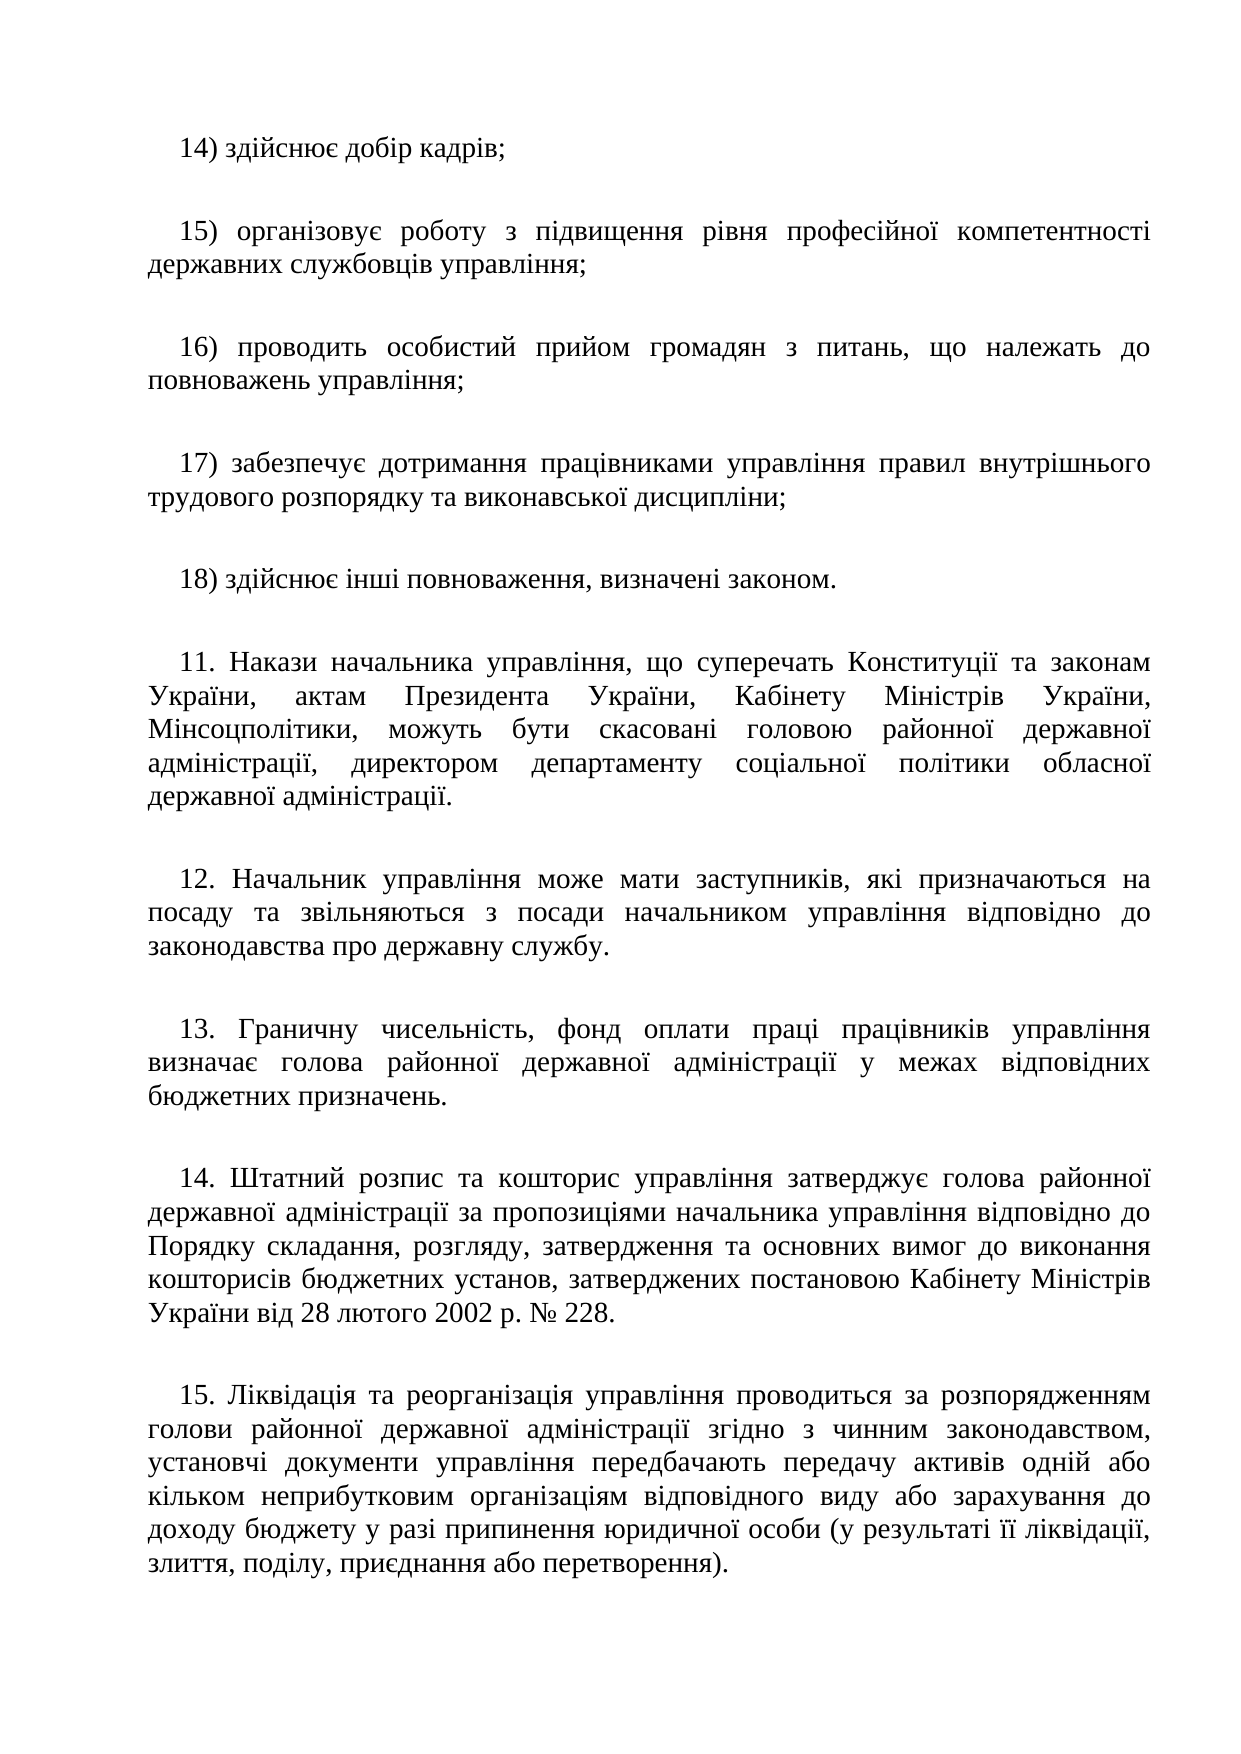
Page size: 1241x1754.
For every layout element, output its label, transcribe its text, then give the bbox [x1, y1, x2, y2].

text 14. Штатний розпис та кошторис управління затверджує голова районної державної адміністрації за пропозиціями начальника управління відповідно до Порядку складання, розгляду, затвердження та основних вимог до виконання кошторисів бюджетних установ, затверджених постановою Кабінету Міністрів України від 28 лютого 2002 р. № 228. [148, 1161, 1152, 1328]
text 11. Накази начальника управління, що суперечать Конституції та законам України, актам Президента України, Кабінету Міністрів України, Мінсоцполітики, можуть бути скасовані головою районної державної адміністрації, директором департаменту соціальної політики обласної державної адміністрації. [148, 644, 1152, 812]
text 18) здійснює інші повноваження, визначені законом. [148, 561, 1152, 595]
text 17) забезпечує дотримання працівниками управління правил внутрішнього трудового розпорядку та виконавської дисципліни; [148, 445, 1152, 512]
text 12. Начальник управління може мати заступників, які призначаються на посаду та звільняються з посади начальником управління відповідно до законодавства про державну службу. [148, 861, 1152, 962]
text 15. Ліквідація та реорганізація управління проводиться за розпорядженням голови районної державної адміністрації згідно з чинним законодавством, установчі документи управління передбачають передачу активів одній або кільком неприбутковим організаціям відповідного виду або зарахування до доходу бюджету у разі припинення юридичної особи (у результаті її ліквідації, злиття, поділу, приєднання або перетворення). [148, 1377, 1152, 1579]
text 16) проводить особистий прийом громадян з питань, що належать до повноважень управління; [148, 329, 1152, 396]
text 13. Граничну чисельність, фонд оплати праці працівників управління визначає голова районної державної адміністрації у межах відповідних бюджетних призначень. [148, 1011, 1152, 1111]
text 14) здійснює добір кадрів; [148, 130, 1152, 163]
text 15) організовує роботу з підвищення рівня професійної компетентності державних службовців управління; [148, 213, 1152, 280]
